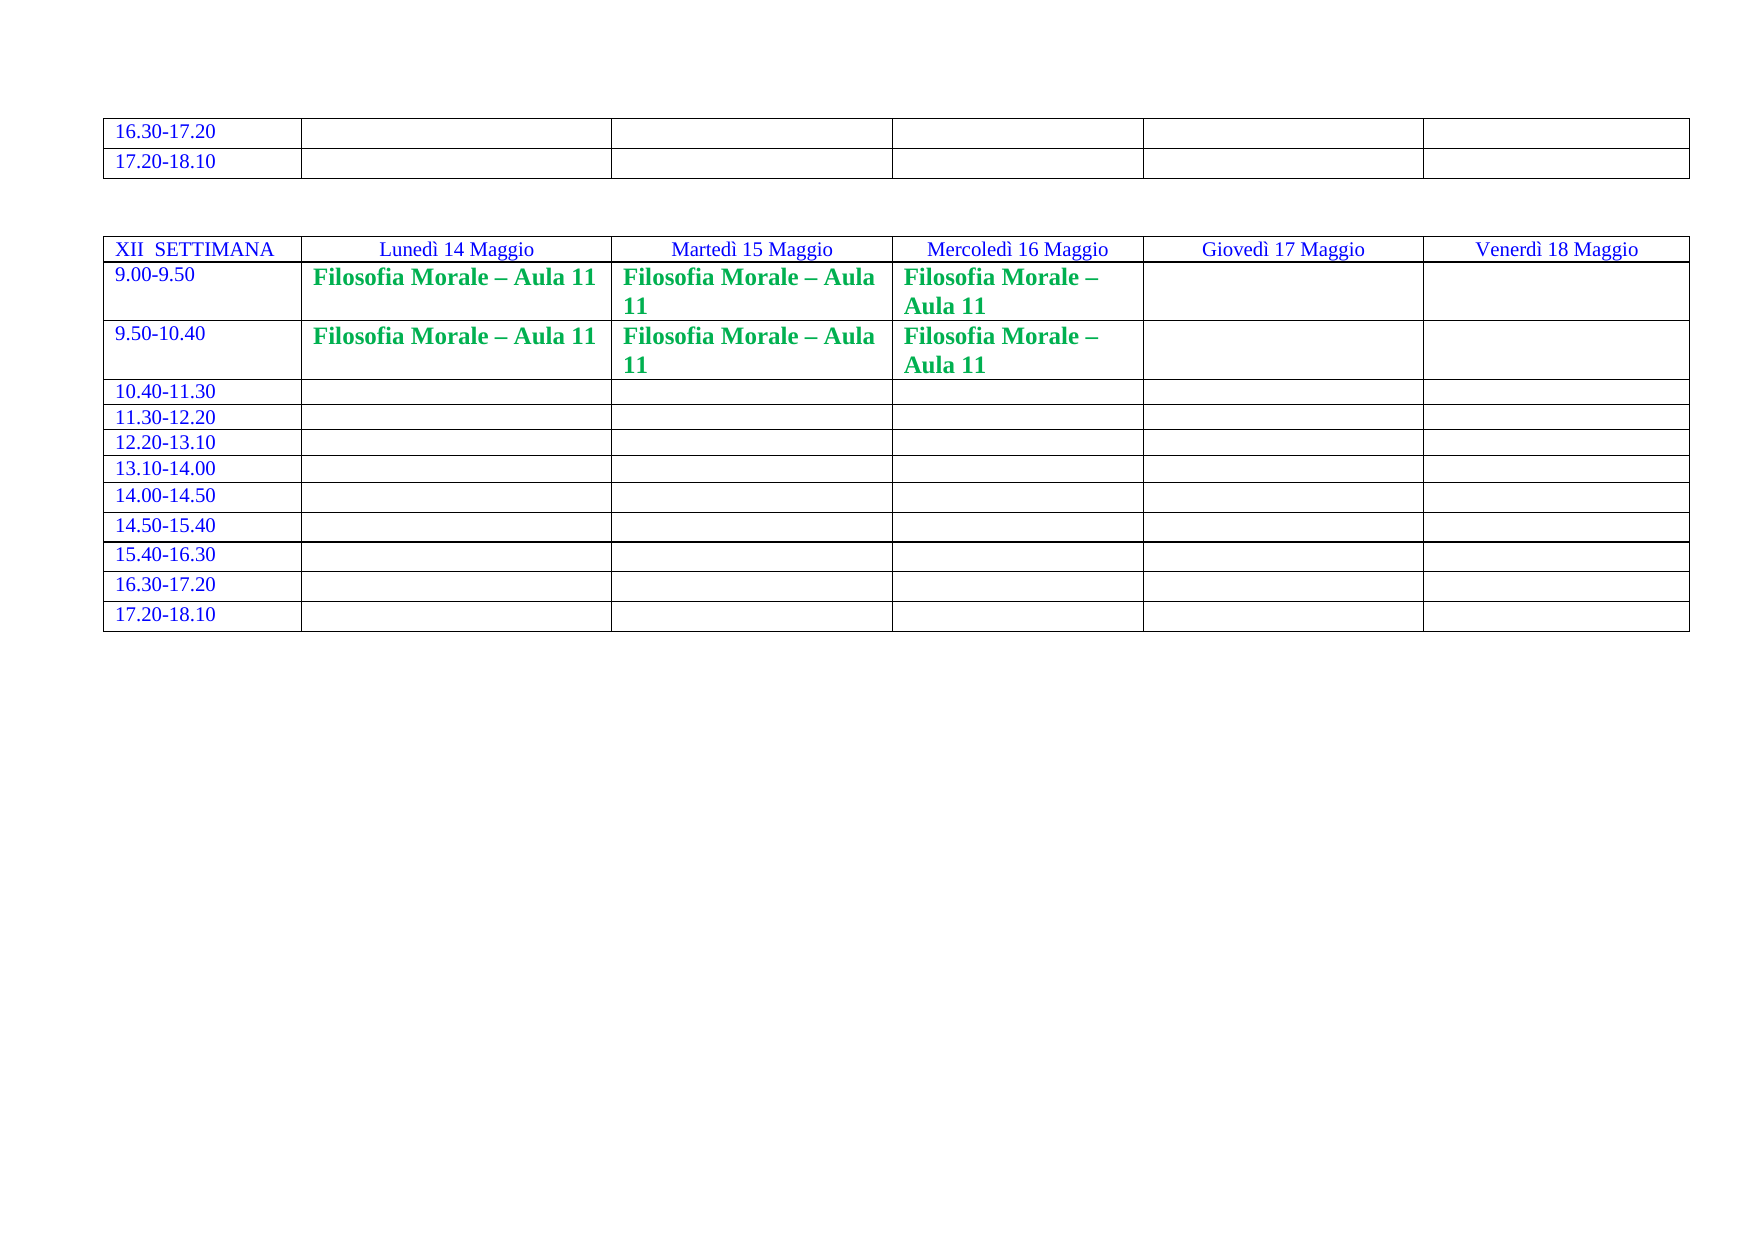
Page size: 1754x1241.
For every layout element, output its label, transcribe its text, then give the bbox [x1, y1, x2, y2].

table_cell [1144, 263, 1423, 320]
table_cell [893, 543, 1143, 571]
table_cell [1144, 430, 1423, 455]
table_cell [1144, 483, 1423, 512]
table_cell [893, 149, 1143, 178]
table_cell Filosofia Morale – Aula 11 [612, 263, 892, 320]
table_cell [1424, 119, 1689, 148]
table_cell 17.20-18.10 [104, 149, 301, 178]
table_cell [893, 430, 1143, 455]
table_cell [1144, 119, 1423, 148]
table_cell [612, 149, 892, 178]
table_cell [302, 543, 611, 571]
table_cell [1424, 602, 1689, 631]
table_cell 11.30-12.20 [104, 405, 301, 429]
table_cell 9.00-9.50 [104, 263, 301, 320]
table_header Mercoledì 16 Maggio [893, 237, 1143, 261]
table_cell 16.30-17.20 [104, 119, 301, 148]
table_cell [302, 456, 611, 482]
table_cell [893, 513, 1143, 541]
table_cell 14.50-15.40 [104, 513, 301, 541]
table_cell [302, 430, 611, 455]
table_cell [1424, 483, 1689, 512]
table_cell [612, 602, 892, 631]
table_cell [302, 572, 611, 601]
table_cell 9.50-10.40 [104, 321, 301, 378]
table_cell [1424, 572, 1689, 601]
table_cell [302, 513, 611, 541]
table_cell [893, 483, 1143, 512]
table_header Lunedì 14 Maggio [302, 237, 611, 261]
table_cell [1424, 149, 1689, 178]
table_cell [302, 602, 611, 631]
table_cell [1144, 572, 1423, 601]
table_cell 10.40-11.30 [104, 380, 301, 403]
table_cell Filosofia Morale – Aula 11 [302, 321, 611, 378]
table_cell [1424, 380, 1689, 403]
table_cell [1424, 543, 1689, 571]
table_header Giovedì 17 Maggio [1144, 237, 1423, 261]
table_cell [893, 456, 1143, 482]
table_cell Filosofia Morale – Aula 11 [612, 321, 892, 378]
table_cell 14.00-14.50 [104, 483, 301, 512]
table_cell [1144, 543, 1423, 571]
table_cell [1424, 456, 1689, 482]
table_header Martedì 15 Maggio [612, 237, 892, 261]
table_cell [612, 456, 892, 482]
table_cell [302, 483, 611, 512]
table_cell [612, 483, 892, 512]
table_cell [302, 149, 611, 178]
table_cell Filosofia Morale – Aula 11 [893, 321, 1143, 378]
table_cell [1424, 513, 1689, 541]
table_cell [893, 602, 1143, 631]
table_cell 17.20-18.10 [104, 602, 301, 631]
table_cell [1144, 456, 1423, 482]
table_cell [1144, 405, 1423, 429]
table_cell [612, 543, 892, 571]
table_cell [612, 119, 892, 148]
table_cell [302, 380, 611, 403]
table_cell [612, 572, 892, 601]
table_cell 16.30-17.20 [104, 572, 301, 601]
table_cell [612, 380, 892, 403]
table_cell Filosofia Morale – Aula 11 [302, 263, 611, 320]
table_cell [1144, 513, 1423, 541]
table_cell [1144, 321, 1423, 378]
table_cell [612, 405, 892, 429]
table_cell [893, 572, 1143, 601]
table_cell [612, 430, 892, 455]
table_cell [1144, 602, 1423, 631]
table_cell 13.10-14.00 [104, 456, 301, 482]
table_cell [612, 513, 892, 541]
table_cell [1424, 263, 1689, 320]
table_cell [1144, 380, 1423, 403]
table_cell [1424, 405, 1689, 429]
table_cell Filosofia Morale – Aula 11 [893, 263, 1143, 320]
table_cell [302, 119, 611, 148]
table_cell [1424, 430, 1689, 455]
table_cell [1144, 149, 1423, 178]
table_header Venerdì 18 Maggio [1424, 237, 1689, 261]
table_cell [302, 405, 611, 429]
table_cell 12.20-13.10 [104, 430, 301, 455]
table_header XII settimana [104, 237, 301, 261]
table_cell 15.40-16.30 [104, 543, 301, 571]
table_cell [893, 405, 1143, 429]
table_cell [893, 380, 1143, 403]
table_cell [1424, 321, 1689, 378]
table_cell [893, 119, 1143, 148]
